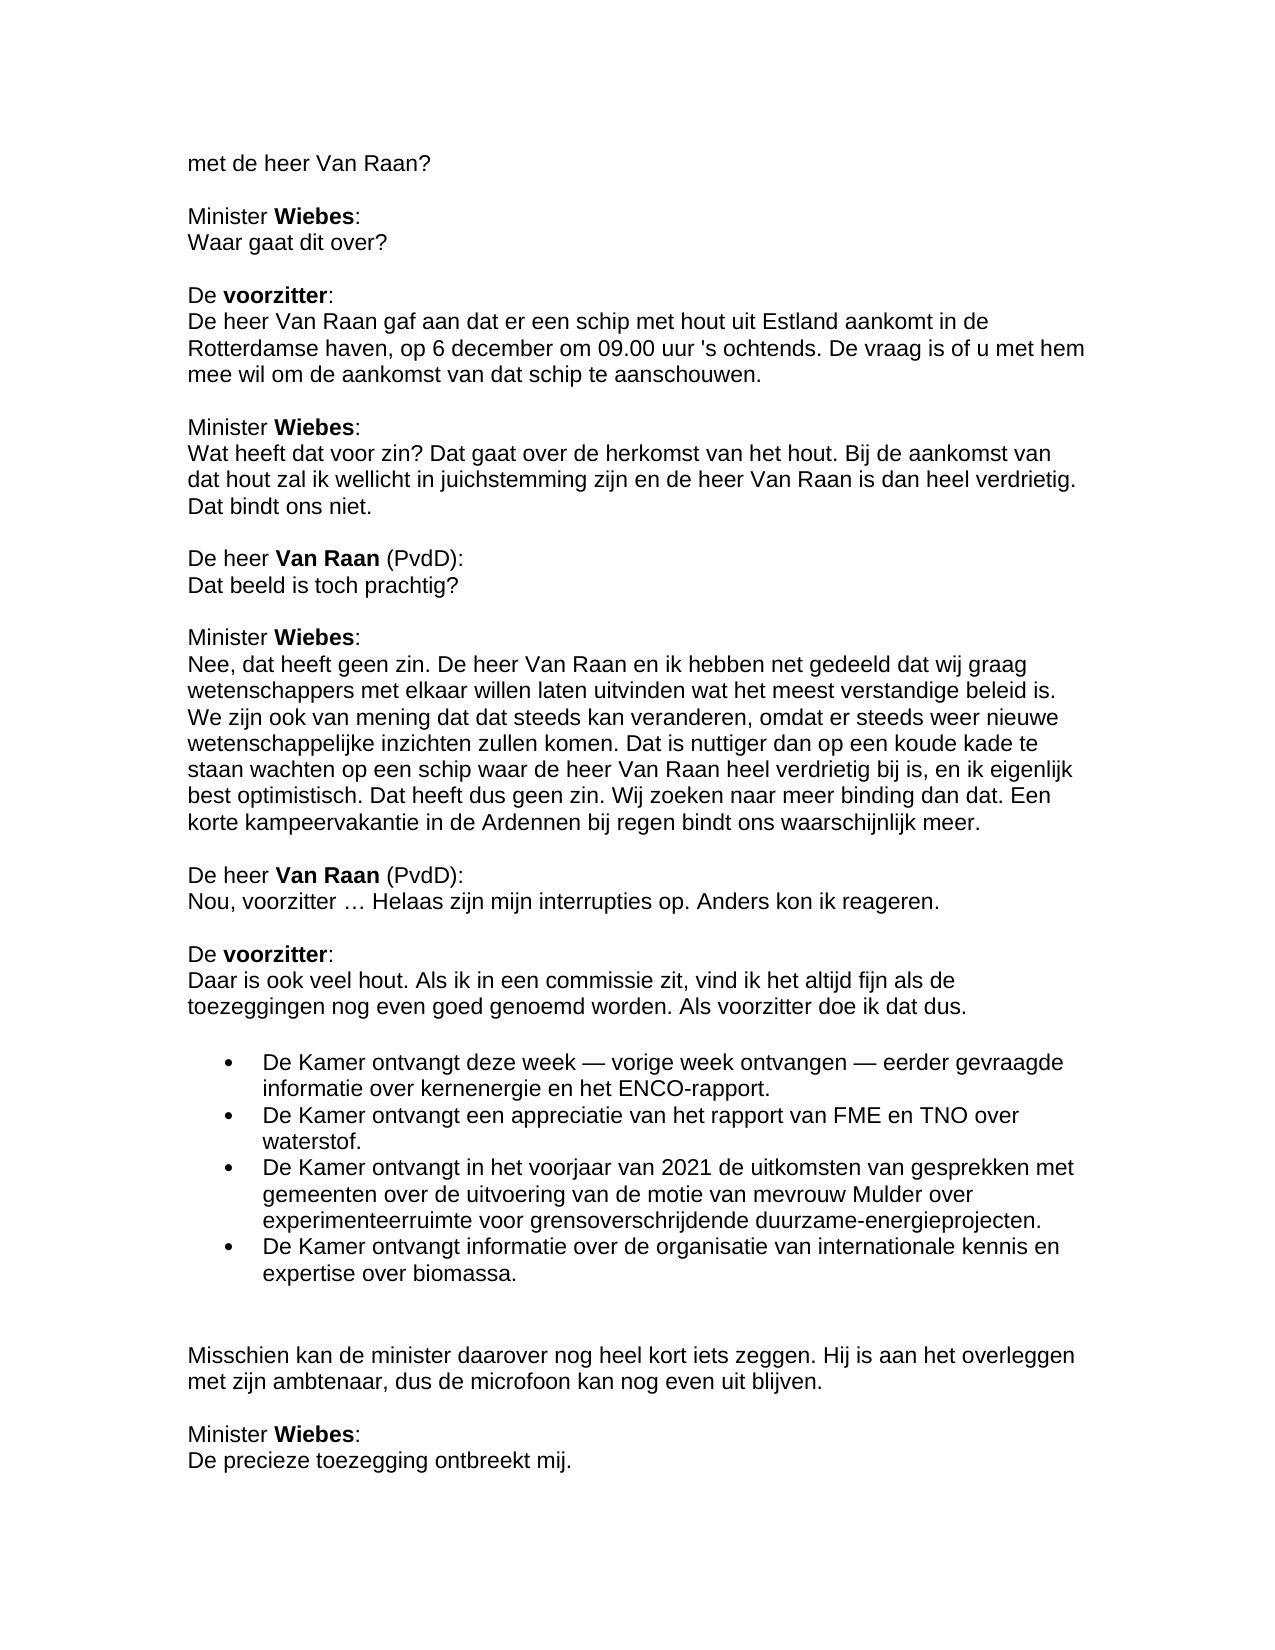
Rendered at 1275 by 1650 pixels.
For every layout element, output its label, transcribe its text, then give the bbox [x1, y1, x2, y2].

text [187, 1315, 1087, 1500]
list De Kamer ontvangt een appreciatie van het rapport van FME en TNO over waterstof. [225, 1102, 1087, 1154]
list De Kamer ontvangt deze week — vorige week ontvangen — eerder gevraagde informatie over kernenergie en het ENCO-rapport. [225, 1049, 1087, 1102]
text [187, 150, 1087, 1020]
list De Kamer ontvangt informatie over de organisatie van internationale kennis en expertise over biomassa. [225, 1233, 1087, 1286]
list De Kamer ontvangt in het voorjaar van 2021 de uitkomsten van gesprekken met gemeenten over de uitvoering van de motie van mevrouw Mulder over experimenteerruimte voor grensoverschrijdende duurzame-energieprojecten. [225, 1154, 1087, 1233]
